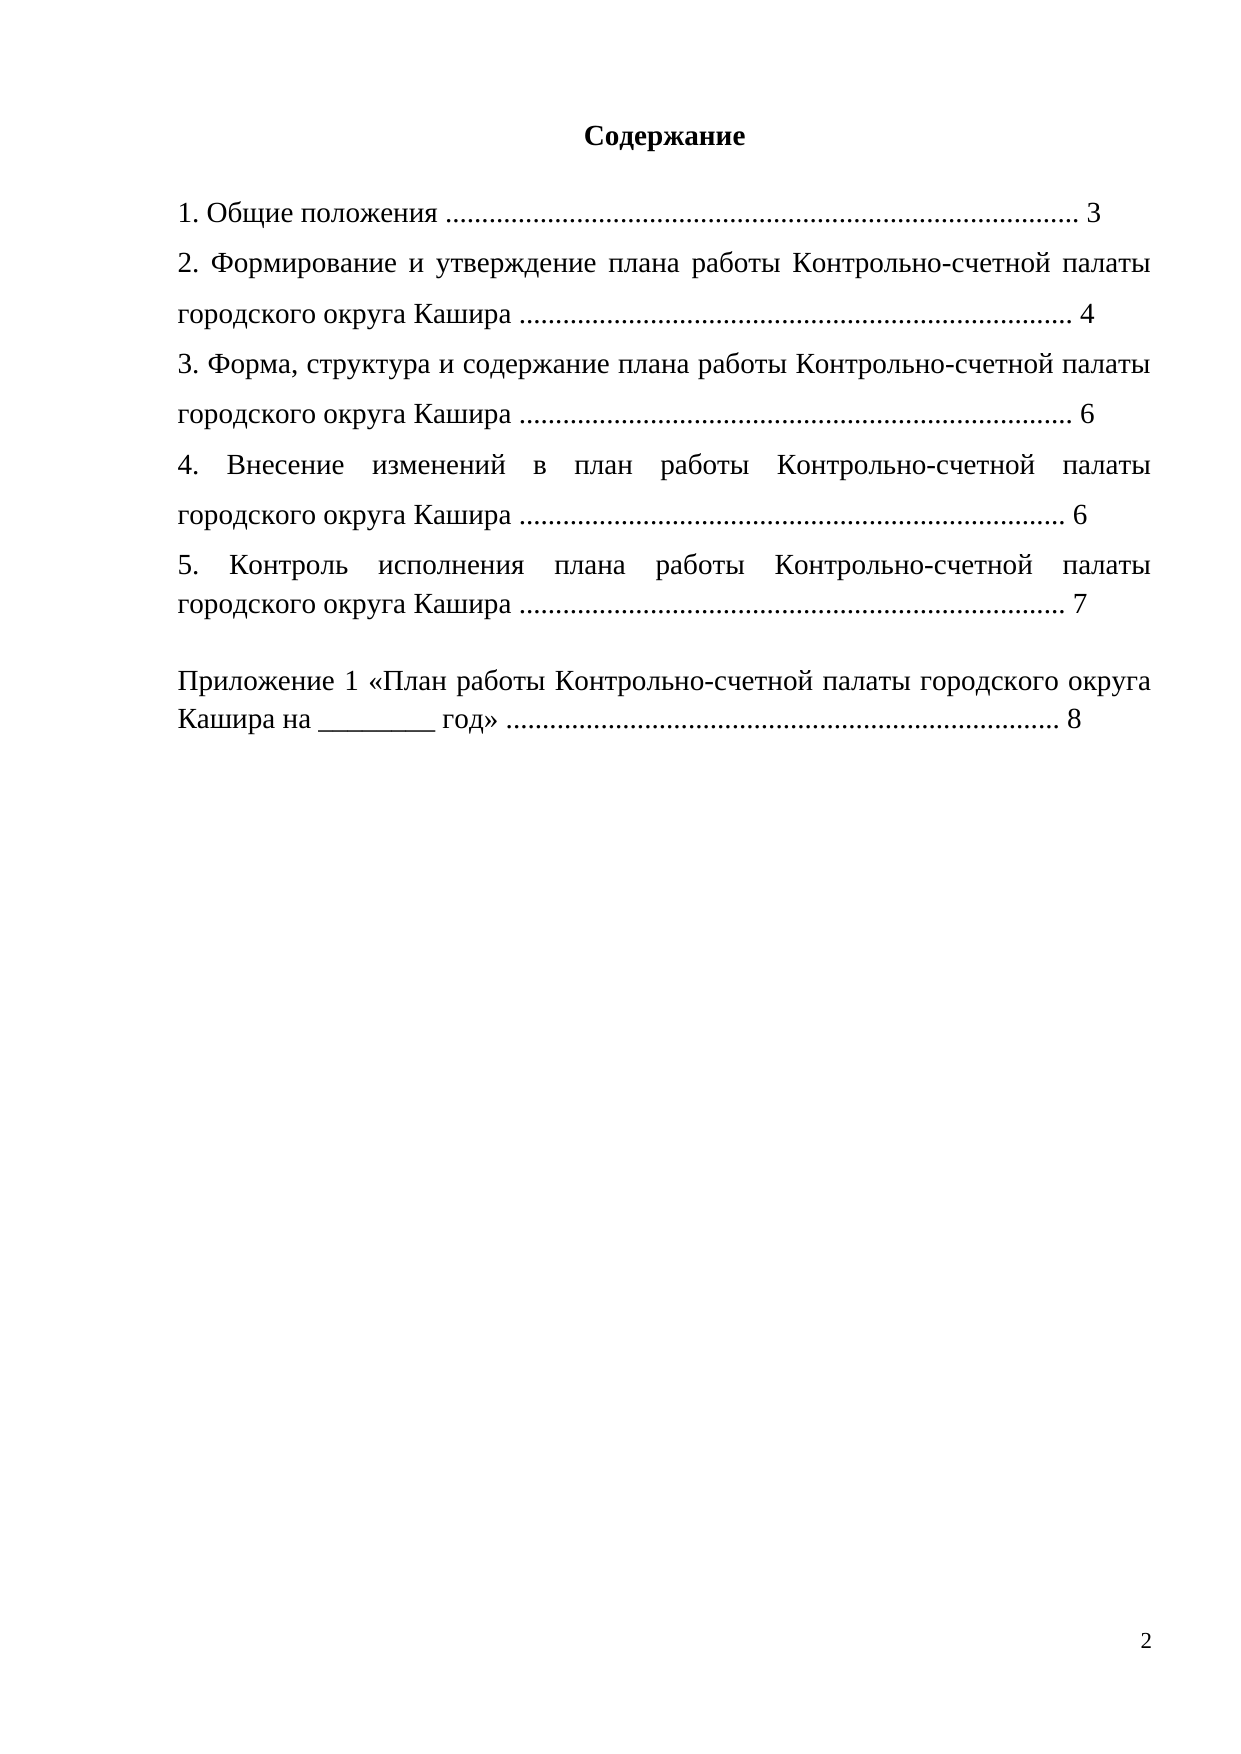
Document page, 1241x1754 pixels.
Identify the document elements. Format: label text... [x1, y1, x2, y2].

text 1. Общие положения ....................................................................................... 3 [177, 195, 1152, 229]
text Приложение 1 «План работы Контрольно-счетной палаты городского округа Кашира на ________ год» ............................................................................ 8 [177, 663, 1152, 735]
text Содержание [177, 118, 1152, 152]
text 3. Форма, структура и содержание плана работы Контрольно-счетной палаты городского округа Кашира ............................................................................ 6 [177, 346, 1152, 430]
text 5. Контроль исполнения плана работы Контрольно-счетной палаты городского округа Кашира ........................................................................... 7 [177, 547, 1152, 619]
text 2. Формирование и утверждение плана работы Контрольно-счетной палаты городского округа Кашира ............................................................................ 4 [177, 246, 1152, 329]
text 4. Внесение изменений в план работы Контрольно-счетной палаты городского округа Кашира ........................................................................... 6 [177, 447, 1152, 531]
